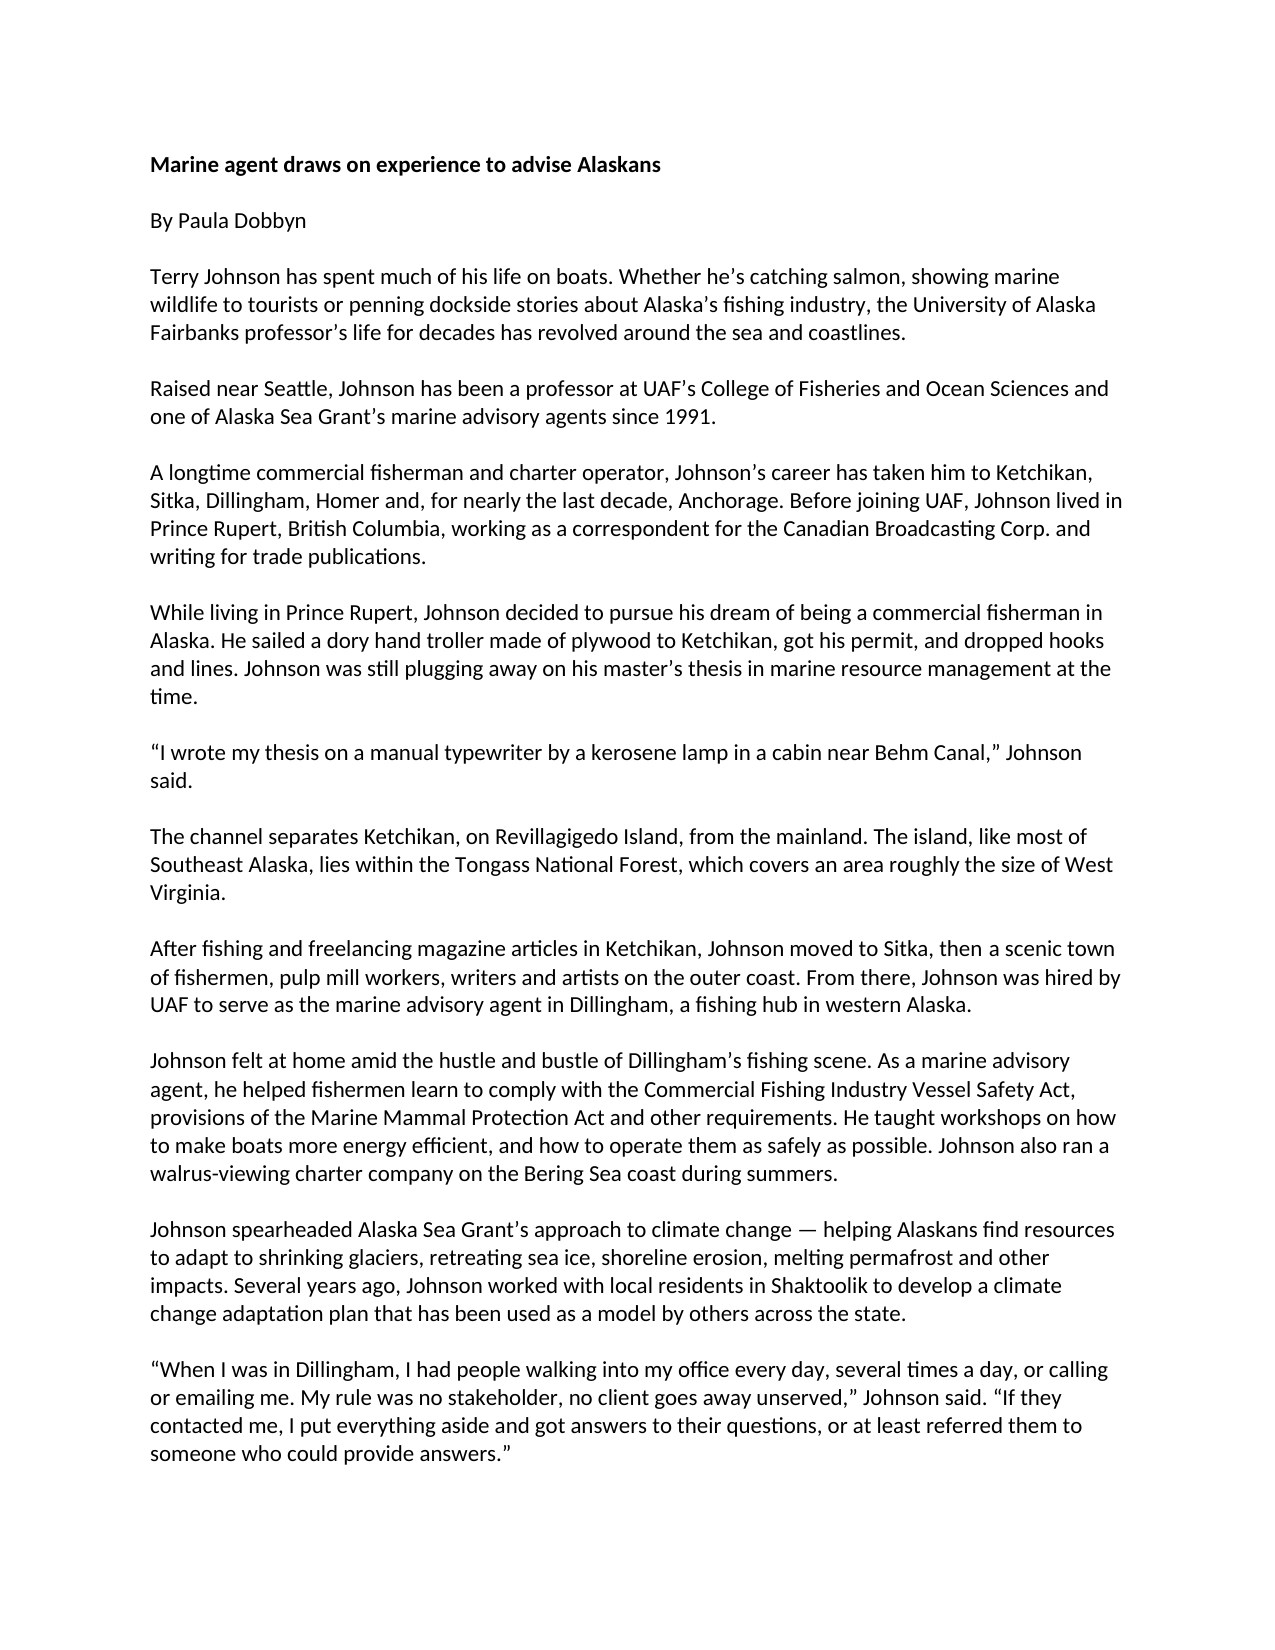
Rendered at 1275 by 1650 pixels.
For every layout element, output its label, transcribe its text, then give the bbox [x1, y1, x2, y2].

text After fishing and freelancing magazine articles in Ketchikan, Johnson moved to Sitka, then a scenic town of fishermen, pulp mill workers, writers and artists on the outer coast. From there, Johnson was hired by UAF to serve as the marine advisory agent in Dillingham, a fishing hub in western Alaska. [150, 934, 1125, 1019]
text While living in Prince Rupert, Johnson decided to pursue his dream of being a commercial fisherman in Alaska. He sailed a dory hand troller made of plywood to Ketchikan, got his permit, and dropped hooks and lines. Johnson was still plugging away on his master’s thesis in marine resource management at the time. [150, 598, 1125, 710]
text A longtime commercial fisherman and charter operator, Johnson’s career has taken him to Ketchikan, Sitka, Dillingham, Homer and, for nearly the last decade, Anchorage. Before joining UAF, Johnson lived in Prince Rupert, British Columbia, working as a correspondent for the Canadian Broadcasting Corp. and writing for trade publications. [150, 458, 1125, 570]
text Terry Johnson has spent much of his life on boats. Whether he’s catching salmon, showing marine wildlife to tourists or penning dockside stories about Alaska’s fishing industry, the University of Alaska Fairbanks professor’s life for decades has revolved around the sea and coastlines. [150, 262, 1125, 346]
text “I wrote my thesis on a manual typewriter by a kerosene lamp in a cabin near Behm Canal,” Johnson said. [150, 738, 1125, 794]
text Johnson spearheaded Alaska Sea Grant’s approach to climate change — helping Alaskans find resources to adapt to shrinking glaciers, retreating sea ice, shoreline erosion, melting permafrost and other impacts. Several years ago, Johnson worked with local residents in Shaktoolik to develop a climate change adaptation plan that has been used as a model by others across the state. [150, 1215, 1125, 1327]
text The channel separates Ketchikan, on Revillagigedo Island, from the mainland. The island, like most of Southeast Alaska, lies within the Tongass National Forest, which covers an area roughly the size of West Virginia. [150, 822, 1125, 907]
text Marine agent draws on experience to advise Alaskans [150, 150, 1125, 178]
text “When I was in Dillingham, I had people walking into my office every day, several times a day, or calling or emailing me. My rule was no stakeholder, no client goes away unserved,” Johnson said. “If they contacted me, I put everything aside and got answers to their questions, or at least referred them to someone who could provide answers.” [150, 1355, 1125, 1467]
text Raised near Seattle, Johnson has been a professor at UAF’s College of Fisheries and Ocean Sciences and one of Alaska Sea Grant’s marine advisory agents since 1991. [150, 374, 1125, 430]
text Johnson felt at home amid the hustle and bustle of Dillingham’s fishing scene. As a marine advisory agent, he helped fishermen learn to comply with the Commercial Fishing Industry Vessel Safety Act, provisions of the Marine Mammal Protection Act and other requirements. He taught workshops on how to make boats more energy efficient, and how to operate them as safely as possible. Johnson also ran a walrus-viewing charter company on the Bering Sea coast during summers. [150, 1047, 1125, 1187]
text By Paula Dobbyn [150, 206, 1125, 234]
